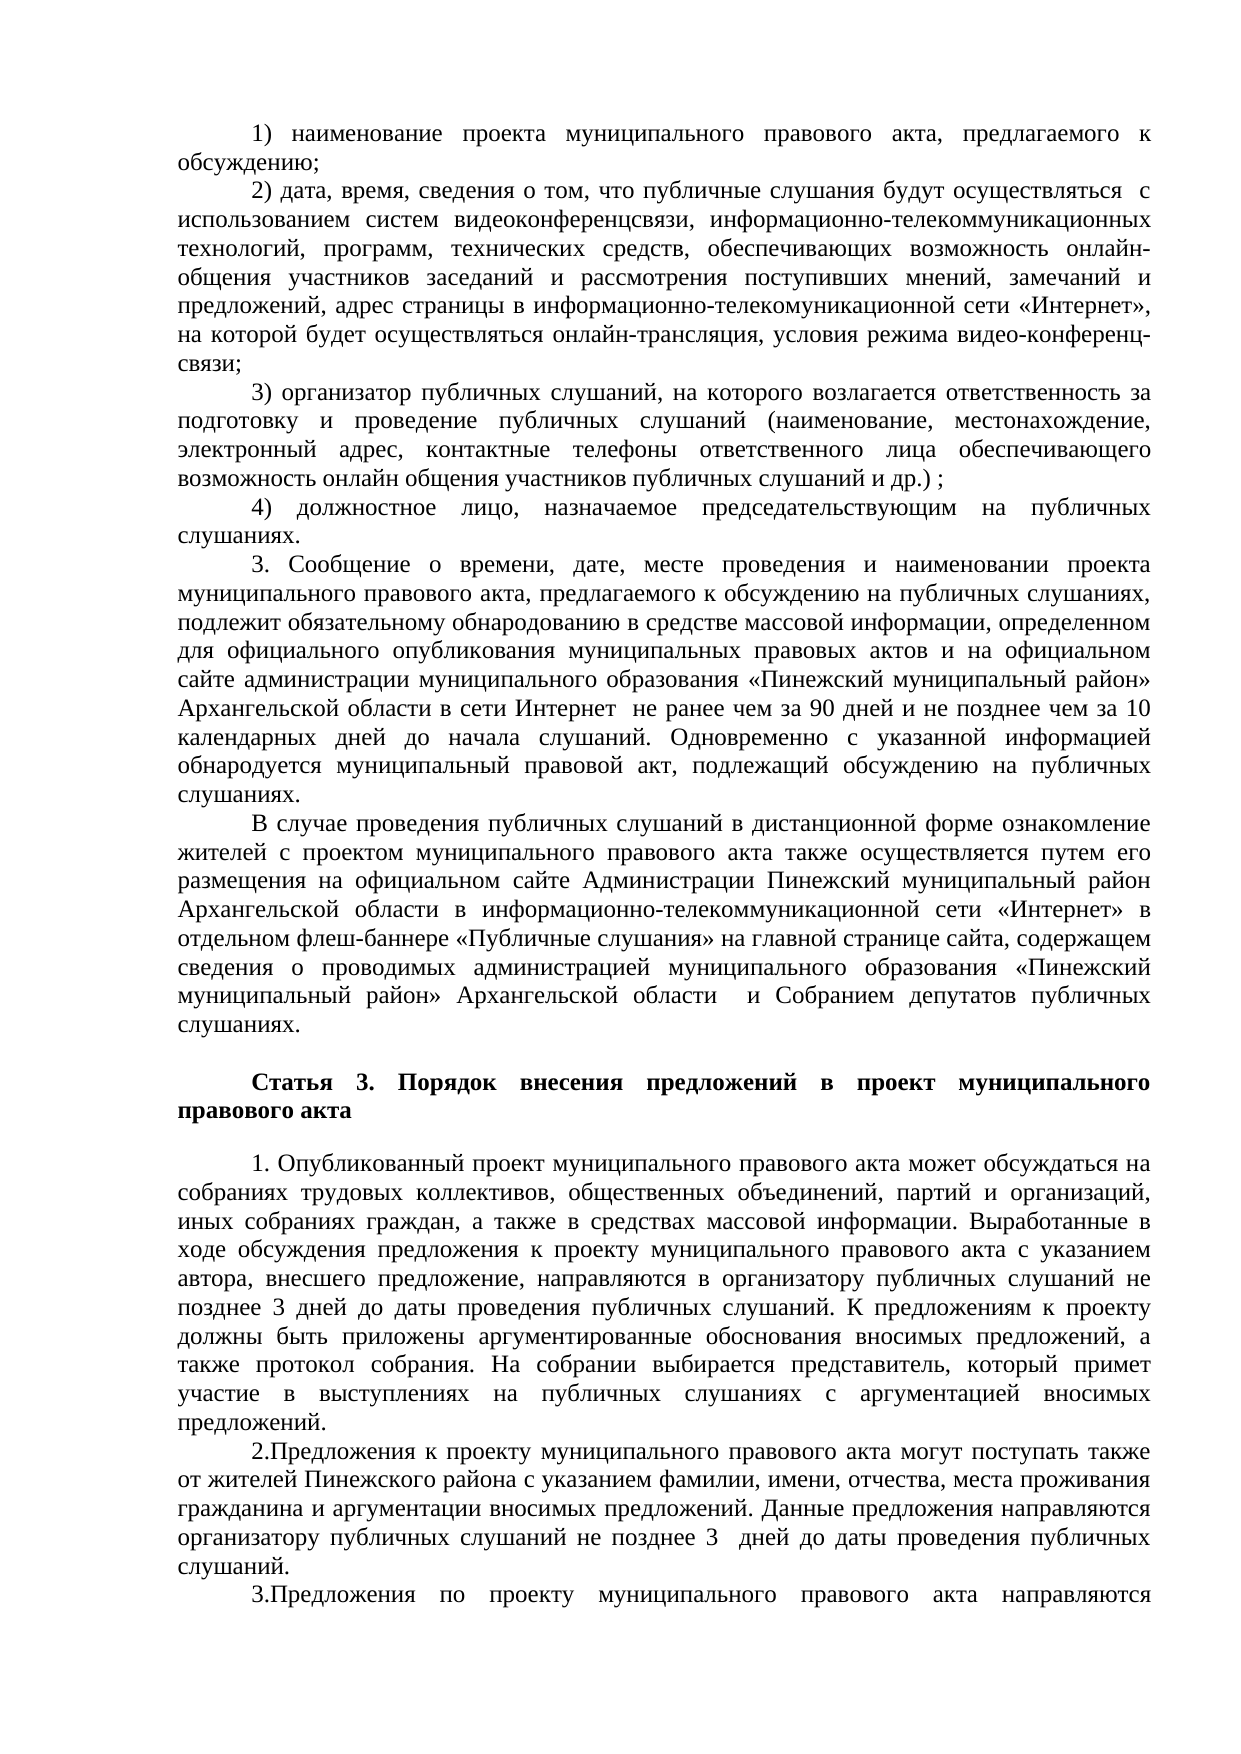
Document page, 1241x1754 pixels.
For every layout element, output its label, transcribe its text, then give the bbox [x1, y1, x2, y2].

text 4) должностное лицо, назначаемое председательствующим на публичных слушаниях. [177, 492, 1152, 549]
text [177, 1579, 1152, 1608]
text 3) организатор публичных слушаний, на которого возлагается ответственность за подготовку и проведение публичных слушаний (наименование, местонахождение, электронный адрес, контактные телефоны ответственного лица обеспечивающего возможность онлайн общения участников публичных слушаний и др.) ; [177, 377, 1152, 492]
text В случае проведения публичных слушаний в дистанционной форме ознакомление жителей с проектом муниципального правового акта также осуществляется путем его размещения на официальном сайте Администрации Пинежский муниципальный район Архангельской области в информационно-телекоммуникационной сети «Интернет» в отдельном флеш-баннере «Публичные слушания» на главной странице сайта, содержащем сведения о проводимых администрацией муниципального образования «Пинежский муниципальный район» Архангельской области и Собранием депутатов публичных слушаниях. [177, 808, 1152, 1038]
list 3. Сообщение о времени, дате, месте проведения и наименовании проекта муниципального правового акта, предлагаемого к обсуждению на публичных слушаниях, подлежит обязательному обнародованию в средстве массовой информации, определенном для официального опубликования муниципальных правовых актов и на официальном сайте администрации муниципального образования «Пинежский муниципальный район» Архангельской области в сети Интернет не ранее чем за 90 дней и не позднее чем за 10 календарных дней до начала слушаний. Одновременно с указанной информацией обнародуется муниципальный правовой акт, подлежащий обсуждению на публичных слушаниях. [177, 549, 1152, 808]
text Статья 3. Порядок внесения предложений в проект муниципального правового акта [177, 1067, 1152, 1124]
text 1. Опубликованный проект муниципального правового акта может обсуждаться на собраниях трудовых коллективов, общественных объединений, партий и организаций, иных собраниях граждан, а также в средствах массовой информации. Выработанные в ходе обсуждения предложения к проекту муниципального правового акта с указанием автора, внесшего предложение, направляются в организатору публичных слушаний не позднее 3 дней до даты проведения публичных слушаний. К предложениям к проекту должны быть приложены аргументированные обоснования вносимых предложений, а также протокол собрания. На собрании выбирается представитель, который примет участие в выступлениях на публичных слушаниях с аргументацией вносимых предложений. [177, 1148, 1152, 1436]
text 1) наименование проекта муниципального правового акта, предлагаемого к обсуждению; [177, 118, 1152, 176]
text 2.Предложения к проекту муниципального правового акта могут поступать также от жителей Пинежского района с указанием фамилии, имени, отчества, места проживания гражданина и аргументации вносимых предложений. Данные предложения направляются организатору публичных слушаний не позднее 3 дней до даты проведения публичных слушаний. [177, 1436, 1152, 1579]
